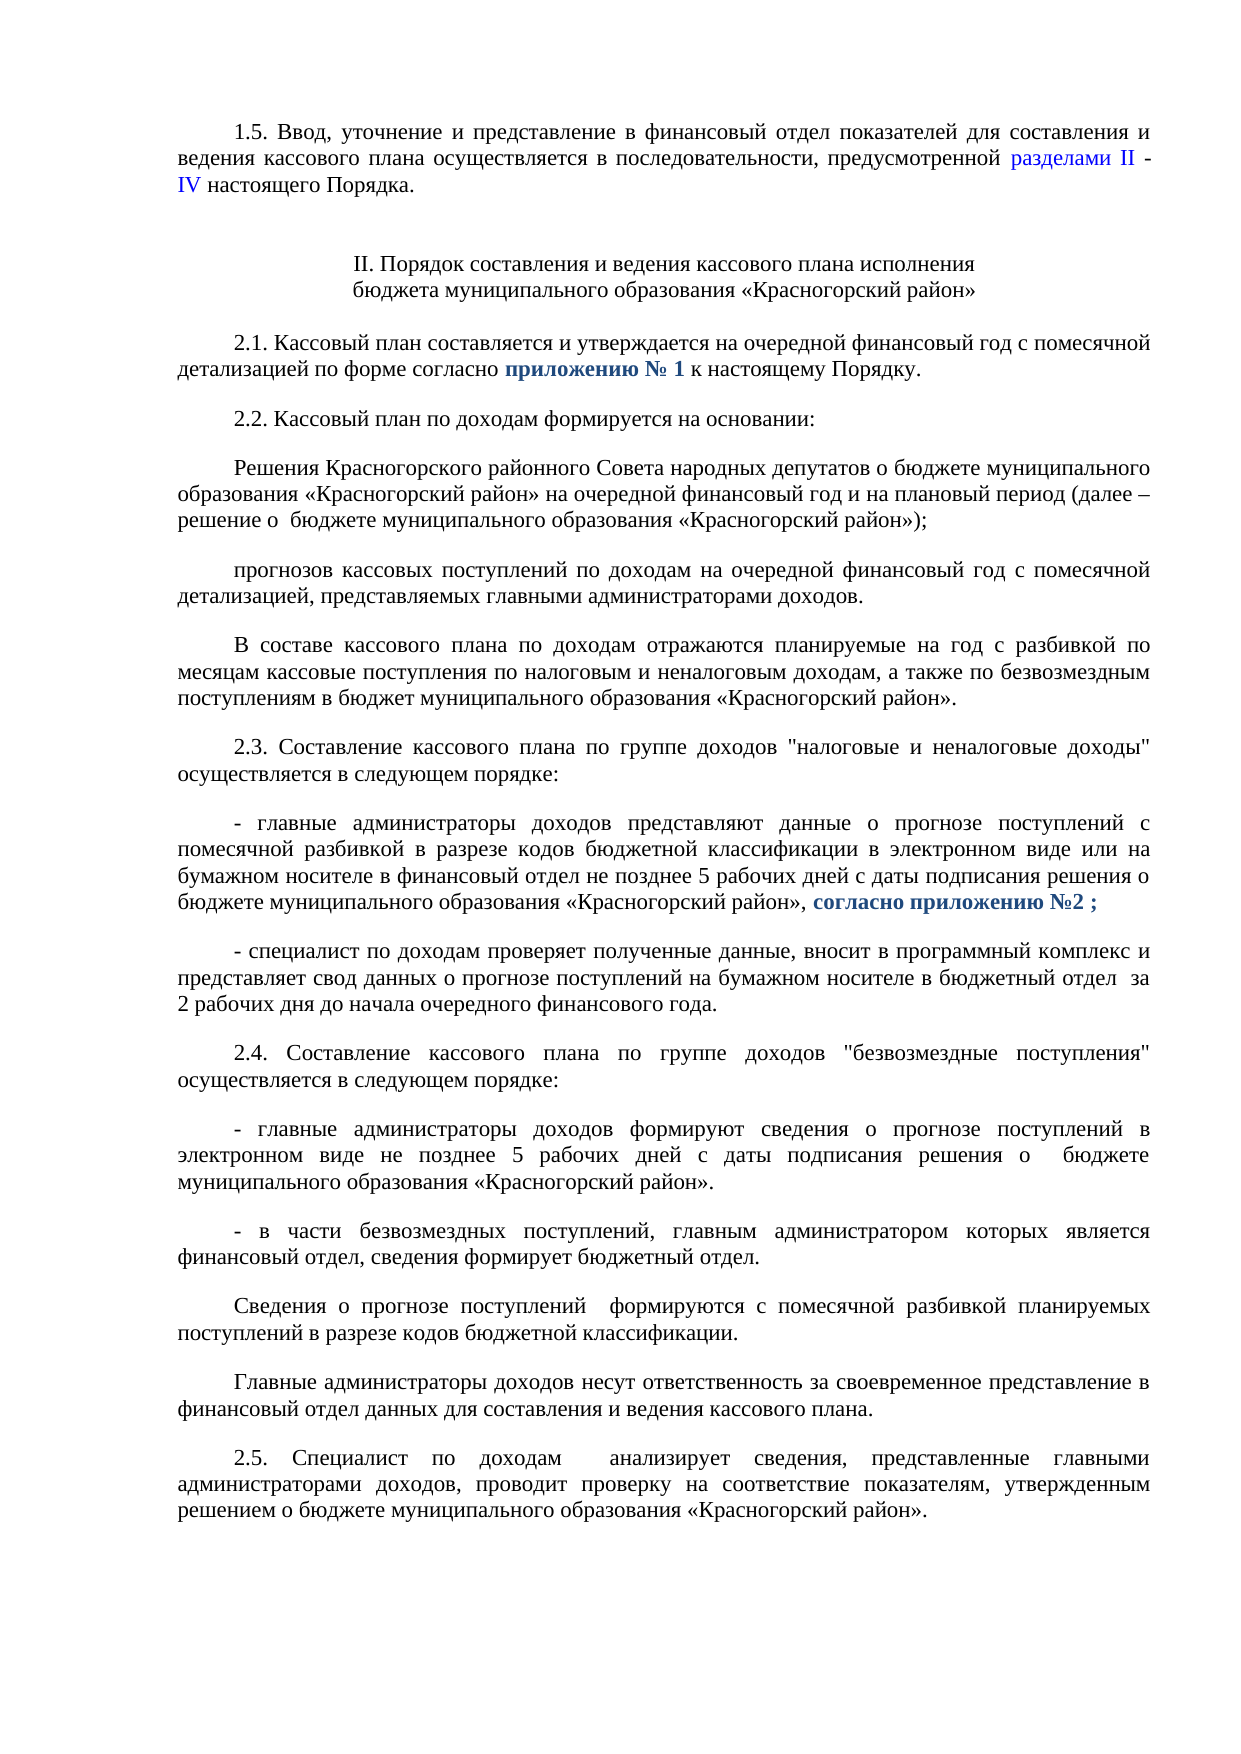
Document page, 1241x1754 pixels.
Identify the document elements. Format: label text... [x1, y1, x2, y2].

text Главные администраторы доходов несут ответственность за своевременное представление в финансовый отдел данных для составления и ведения кассового плана. [177, 1368, 1152, 1421]
text 2.1. Кассовый план составляется и утверждается на очередной финансовый год с помесячной детализацией по форме согласно приложению № 1 к настоящему Порядку. [177, 329, 1152, 382]
text бюджета муниципального образования «Красногорский район» [177, 276, 1152, 303]
text - в части безвозмездных поступлений, главным администратором которых является финансовый отдел, сведения формирует бюджетный отдел. [177, 1217, 1152, 1270]
text - специалист по доходам проверяет полученные данные, вносит в программный комплекс и представляет свод данных о прогнозе поступлений на бумажном носителе в бюджетный отдел за 2 рабочих дня до начала очередного финансового года. [177, 937, 1152, 1016]
text 2.2. Кассовый план по доходам формируется на основании: [177, 404, 1152, 431]
text прогнозов кассовых поступлений по доходам на очередной финансовый год с помесячной детализацией, представляемых главными администраторами доходов. [177, 556, 1152, 608]
text Решения Красногорского районного Совета народных депутатов о бюджете муниципального образования «Красногорский район» на очередной финансовый год и на плановый период (далее – решение о бюджете муниципального образования «Красногорский район»); [177, 454, 1152, 533]
text - главные администраторы доходов формируют сведения о прогнозе поступлений в электронном виде не позднее 5 рабочих дней с даты подписания решения о бюджете муниципального образования «Красногорский район». [177, 1115, 1152, 1194]
text 2.5. Специалист по доходам анализирует сведения, представленные главными администраторами доходов, проводит проверку на соответствие показателям, утвержденным решением о бюджете муниципального образования «Красногорский район». [177, 1444, 1152, 1523]
text 2.4. Составление кассового плана по группе доходов "безвозмездные поступления" осуществляется в следующем порядке: [177, 1039, 1152, 1092]
text Сведения о прогнозе поступлений формируются с помесячной разбивкой планируемых поступлений в разрезе кодов бюджетной классификации. [177, 1293, 1152, 1345]
text - главные администраторы доходов представляют данные о прогнозе поступлений с помесячной разбивкой в разрезе кодов бюджетной классификации в электронном виде или на бумажном носителе в финансовый отдел не позднее 5 рабочих дней с даты подписания решения о бюджете муниципального образования «Красногорский район», согласно приложению №2 ; [177, 809, 1152, 914]
text 2.3. Составление кассового плана по группе доходов "налоговые и неналоговые доходы" осуществляется в следующем порядке: [177, 733, 1152, 786]
text II. Порядок составления и ведения кассового плана исполнения [177, 250, 1152, 276]
text В составе кассового плана по доходам отражаются планируемые на год с разбивкой по месяцам кассовые поступления по налоговым и неналоговым доходам, а также по безвозмездным поступлениям в бюджет муниципального образования «Красногорский район». [177, 631, 1152, 711]
text 1.5. Ввод, уточнение и представление в финансовый отдел показателей для составления и ведения кассового плана осуществляется в последовательности, предусмотренной разделами II - IV настоящего Порядка. [177, 118, 1152, 197]
